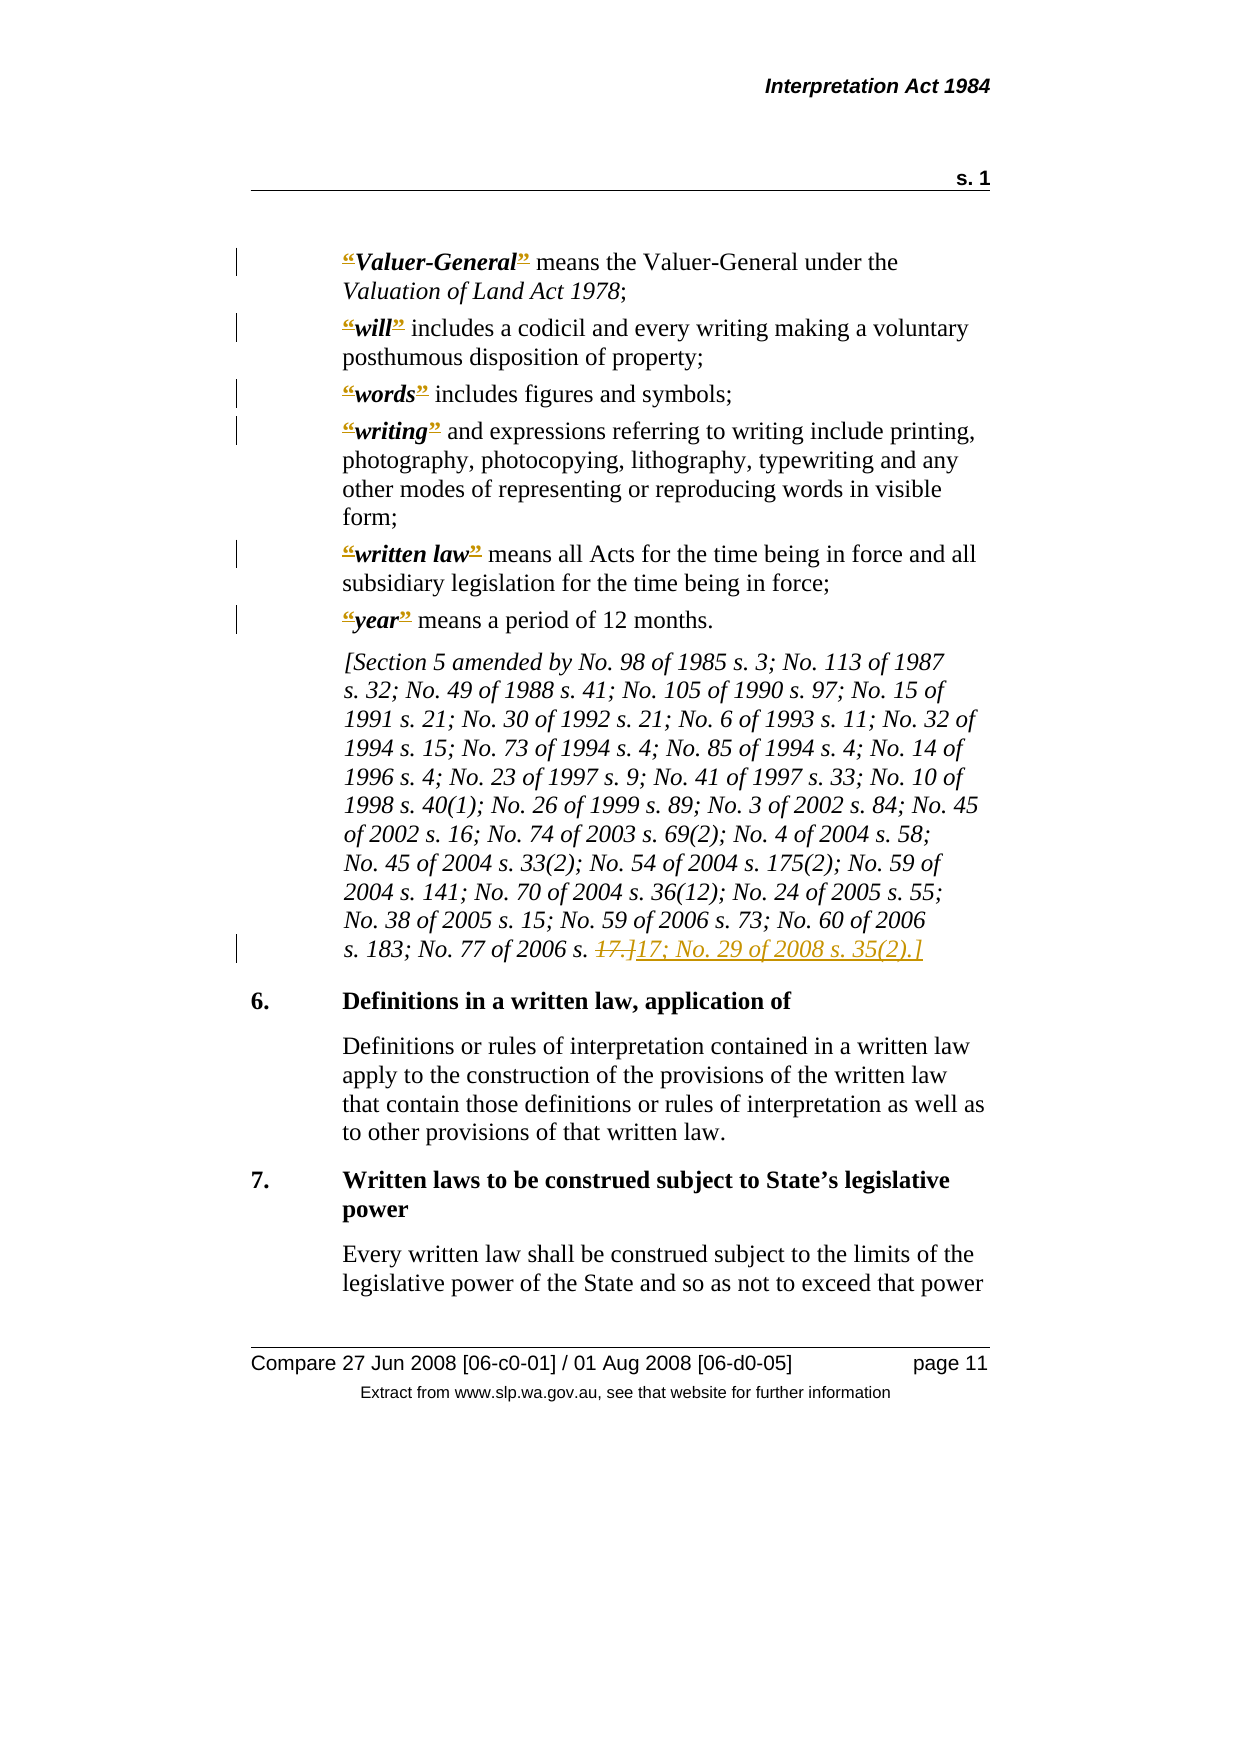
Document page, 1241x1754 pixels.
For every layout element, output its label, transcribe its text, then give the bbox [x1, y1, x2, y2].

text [251, 1239, 990, 1297]
subtitle 6. Definitions in a written law, application of [251, 986, 990, 1014]
text Valuer-General means the Valuer-General under the Valuation of Land Act 1978; [251, 247, 990, 305]
text year means a period of 12 months. [251, 605, 990, 634]
text writing and expressions referring to writing include printing, photography, photocopying, lithography, typewriting and any other modes of representing or reproducing words in visible form; [251, 416, 990, 531]
text will includes a codicil and every writing making a voluntary posthumous disposition of property; [251, 313, 990, 371]
subtitle 7. Written laws to be construed subject to State’s legislative power [251, 1165, 990, 1222]
text written law means all Acts for the time being in force and all subsidiary legislation for the time being in force; [251, 539, 990, 597]
text Definitions or rules of interpretation contained in a written law apply to the construction of the provisions of the written law that contain those definitions or rules of interpretation as well as to other provisions of that written law. [251, 1031, 990, 1146]
text [Section 5 amended by No. 98 of 1985 s. 3; No. 113 of 1987 s. 32; No. 49 of 1988 s. 41; No. 105 of 1990 s. 97; No. 15 of 1991 s. 21; No. 30 of 1992 s. 21; No. 6 of 1993 s. 11; No. 32 of 1994 s. 15; No. 73 of 1994 s. 4; No. 85 of 1994 s. 4; No. 14 of 1996 s. 4; No. 23 of 1997 s. 9; No. 41 of 1997 s. 33; No. 10 of 1998 s. 40(1); No. 26 of 1999 s. 89; No. 3 of 2002 s. 84; No. 45 of 2002 s. 16; No. 74 of 2003 s. 69(2); No. 4 of 2004 s. 58; No. 45 of 2004 s. 33(2); No. 54 of 2004 s. 175(2); No. 59 of 2004 s. 141; No. 70 of 2004 s. 36(12); No. 24 of 2005 s. 55; No. 38 of 2005 s. 15; No. 59 of 2006 s. 73; No. 60 of 2006 s. 183; No. 77 of 2006 s. [251, 647, 990, 963]
text words includes figures and symbols; [251, 379, 990, 408]
